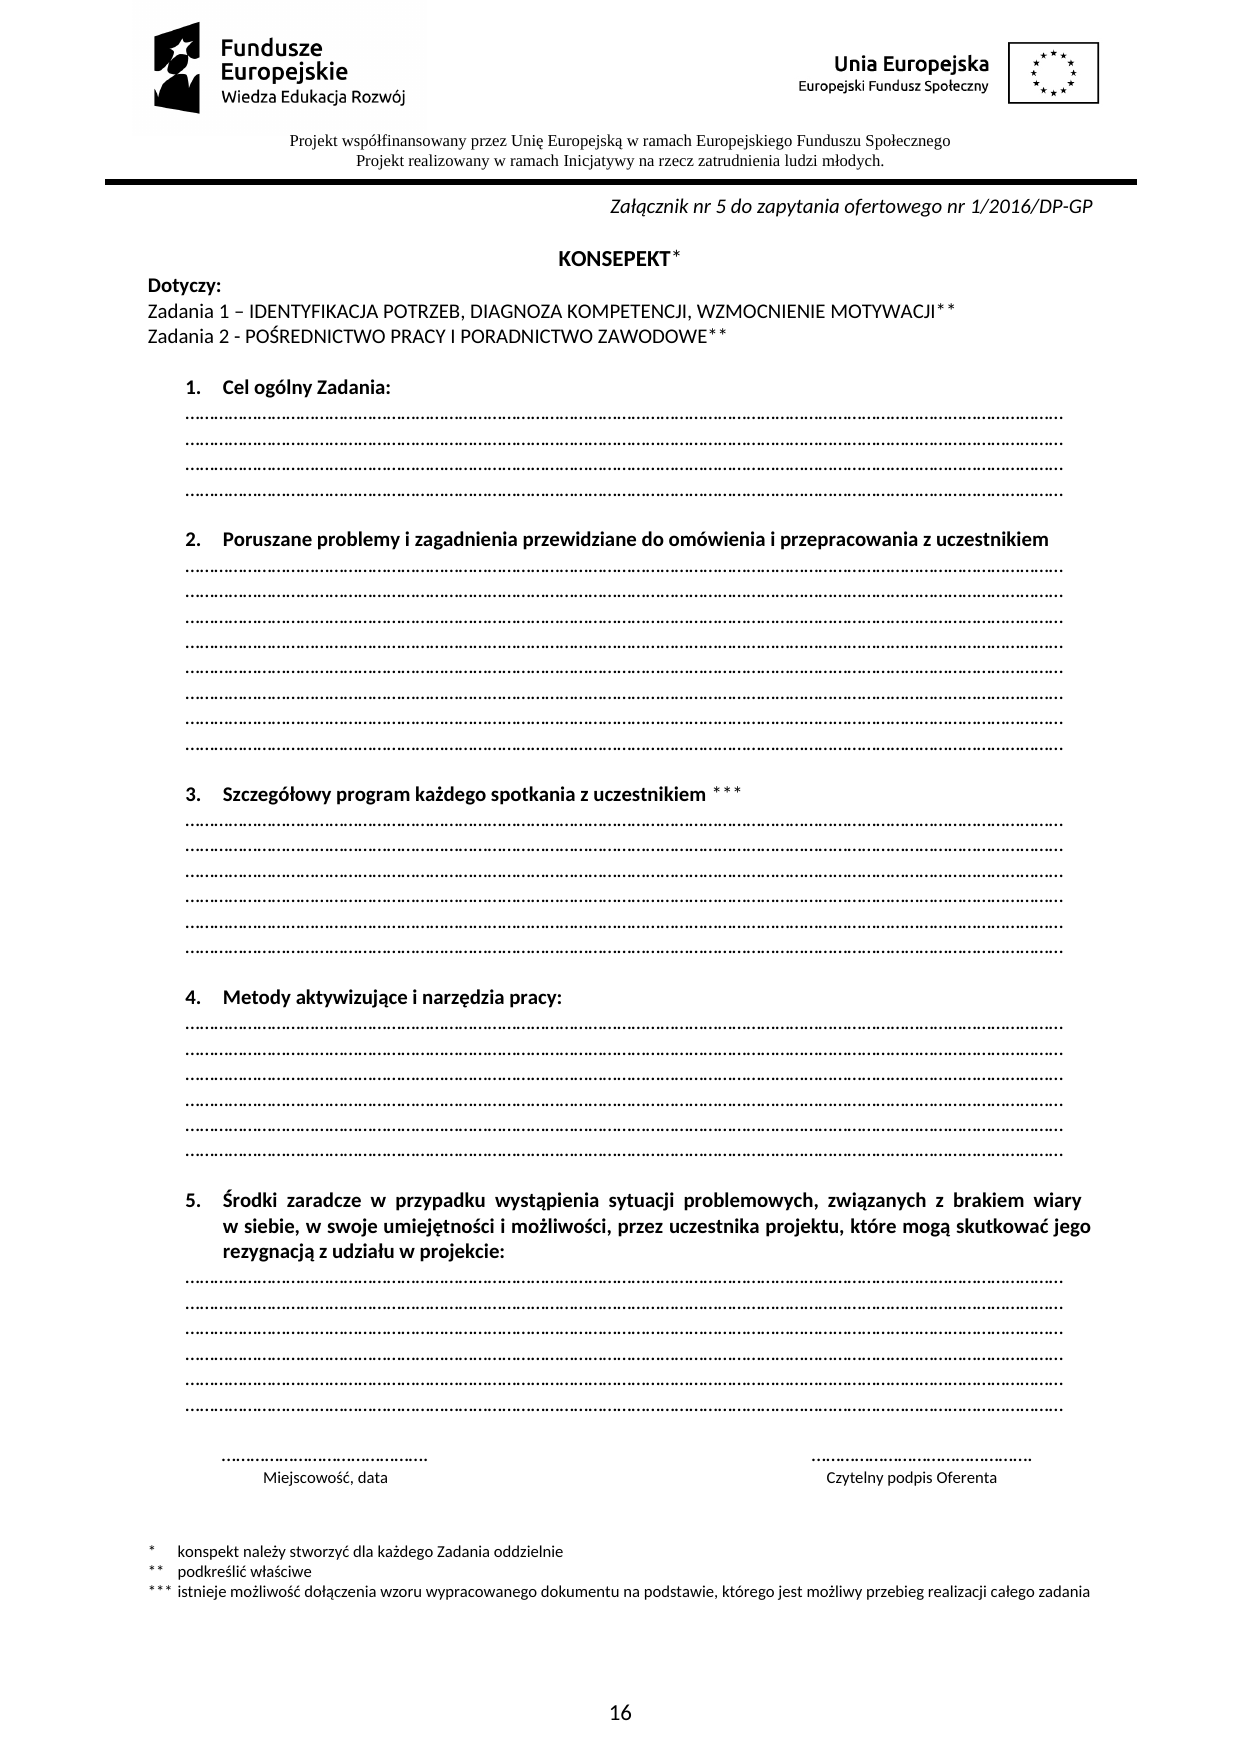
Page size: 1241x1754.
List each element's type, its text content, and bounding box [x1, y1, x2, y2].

list Cel ogólny Zadania: [185, 374, 1093, 399]
text *** istnieje możliwość dołączenia wzoru wypracowanego dokumentu na podstawie, którego jest możliwy przebieg realizacji całego zadania [148, 1581, 1093, 1602]
text ………………………………………………………………………………………………………………………………………………………………… [185, 832, 1093, 857]
text ………………………………………………………………………………………………………………………………………………………………… [185, 628, 1093, 654]
text ………………………………………………………………………………………………………………………………………………………………… [148, 1340, 1093, 1365]
text * konspekt należy stworzyć dla każdego Zadania oddzielnie [148, 1541, 1093, 1561]
text ………………………………………………………………………………………………………………………………………………………………… [148, 1035, 1093, 1060]
picture [778, 21, 1118, 124]
text Załącznik nr 5 do zapytania ofertowego nr 1/2016/DP-GP [148, 194, 1093, 219]
picture [132, 0, 427, 136]
text ………………………………………………………………………………………………………………………………………………………………… [185, 577, 1093, 603]
text ………………………………………………………………………………………………………………………………………………………………… [185, 399, 1093, 425]
text ………………………………………………………………………………………………………………………………………………………………… [185, 704, 1093, 730]
text Zadania 1 – IDENTYFIKACJA POTRZEB, DIAGNOZA KOMPETENCJI, WZMOCNIENIE MOTYWACJI** [148, 298, 1093, 323]
text ………………………………………………………………………………………………………………………………………………………………… [185, 1264, 1093, 1289]
text ……………………………………. ………………………………………. [148, 1442, 1093, 1467]
text ………………………………………………………………………………………………………………………………………………………………… [185, 679, 1093, 704]
text ………………………………………………………………………………………………………………………………………………………………… [185, 450, 1093, 476]
text ………………………………………………………………………………………………………………………………………………………………… [148, 1314, 1093, 1340]
text ………………………………………………………………………………………………………………………………………………………………… [185, 603, 1093, 628]
text Miejscowość, data Czytelny podpis Oferenta [148, 1467, 1093, 1487]
text ………………………………………………………………………………………………………………………………………………………………… [185, 933, 1093, 959]
text ………………………………………………………………………………………………………………………………………………………………… [185, 425, 1093, 450]
list Środki zaradcze w przypadku wystąpienia sytuacji problemowych, związanych z brakiem wiary w siebie, w swoje umiejętności i możliwości, przez uczestnika projektu, które mogą skutkować jego rezygnacją z udziału w projekcie: [185, 1187, 1093, 1264]
text ………………………………………………………………………………………………………………………………………………………………… [185, 857, 1093, 882]
text ………………………………………………………………………………………………………………………………………………………………… [148, 1060, 1093, 1086]
text ………………………………………………………………………………………………………………………………………………………………… [185, 552, 1093, 577]
text ………………………………………………………………………………………………………………………………………………………………… [148, 1391, 1093, 1416]
list Metody aktywizujące i narzędzia pracy: [185, 984, 1093, 1009]
list Poruszane problemy i zagadnienia przewidziane do omówienia i przepracowania z uczestnikiem [185, 527, 1093, 552]
text ………………………………………………………………………………………………………………………………………………………………… [148, 1086, 1093, 1111]
text ………………………………………………………………………………………………………………………………………………………………… [185, 882, 1093, 908]
text Dotyczy: [148, 272, 1093, 298]
text ………………………………………………………………………………………………………………………………………………………………… [148, 1365, 1093, 1391]
text ………………………………………………………………………………………………………………………………………………………………… [148, 1289, 1093, 1314]
text ………………………………………………………………………………………………………………………………………………………………… [148, 1137, 1093, 1162]
text ** podkreślić właściwe [148, 1561, 1093, 1581]
text ………………………………………………………………………………………………………………………………………………………………… [185, 908, 1093, 933]
text ………………………………………………………………………………………………………………………………………………………………… [185, 730, 1093, 755]
text ………………………………………………………………………………………………………………………………………………………………… [185, 476, 1093, 501]
text ………………………………………………………………………………………………………………………………………………………………… [148, 1111, 1093, 1137]
text ………………………………………………………………………………………………………………………………………………………………… [185, 806, 1093, 832]
list Szczegółowy program każdego spotkania z uczestnikiem *** [185, 781, 1093, 806]
text KONSEPEKT* [148, 244, 1093, 272]
text ………………………………………………………………………………………………………………………………………………………………… [185, 1009, 1093, 1035]
text Zadania 2 - POŚREDNICTWO PRACY I PORADNICTWO ZAWODOWE** [148, 323, 1093, 349]
text ………………………………………………………………………………………………………………………………………………………………… [185, 654, 1093, 679]
